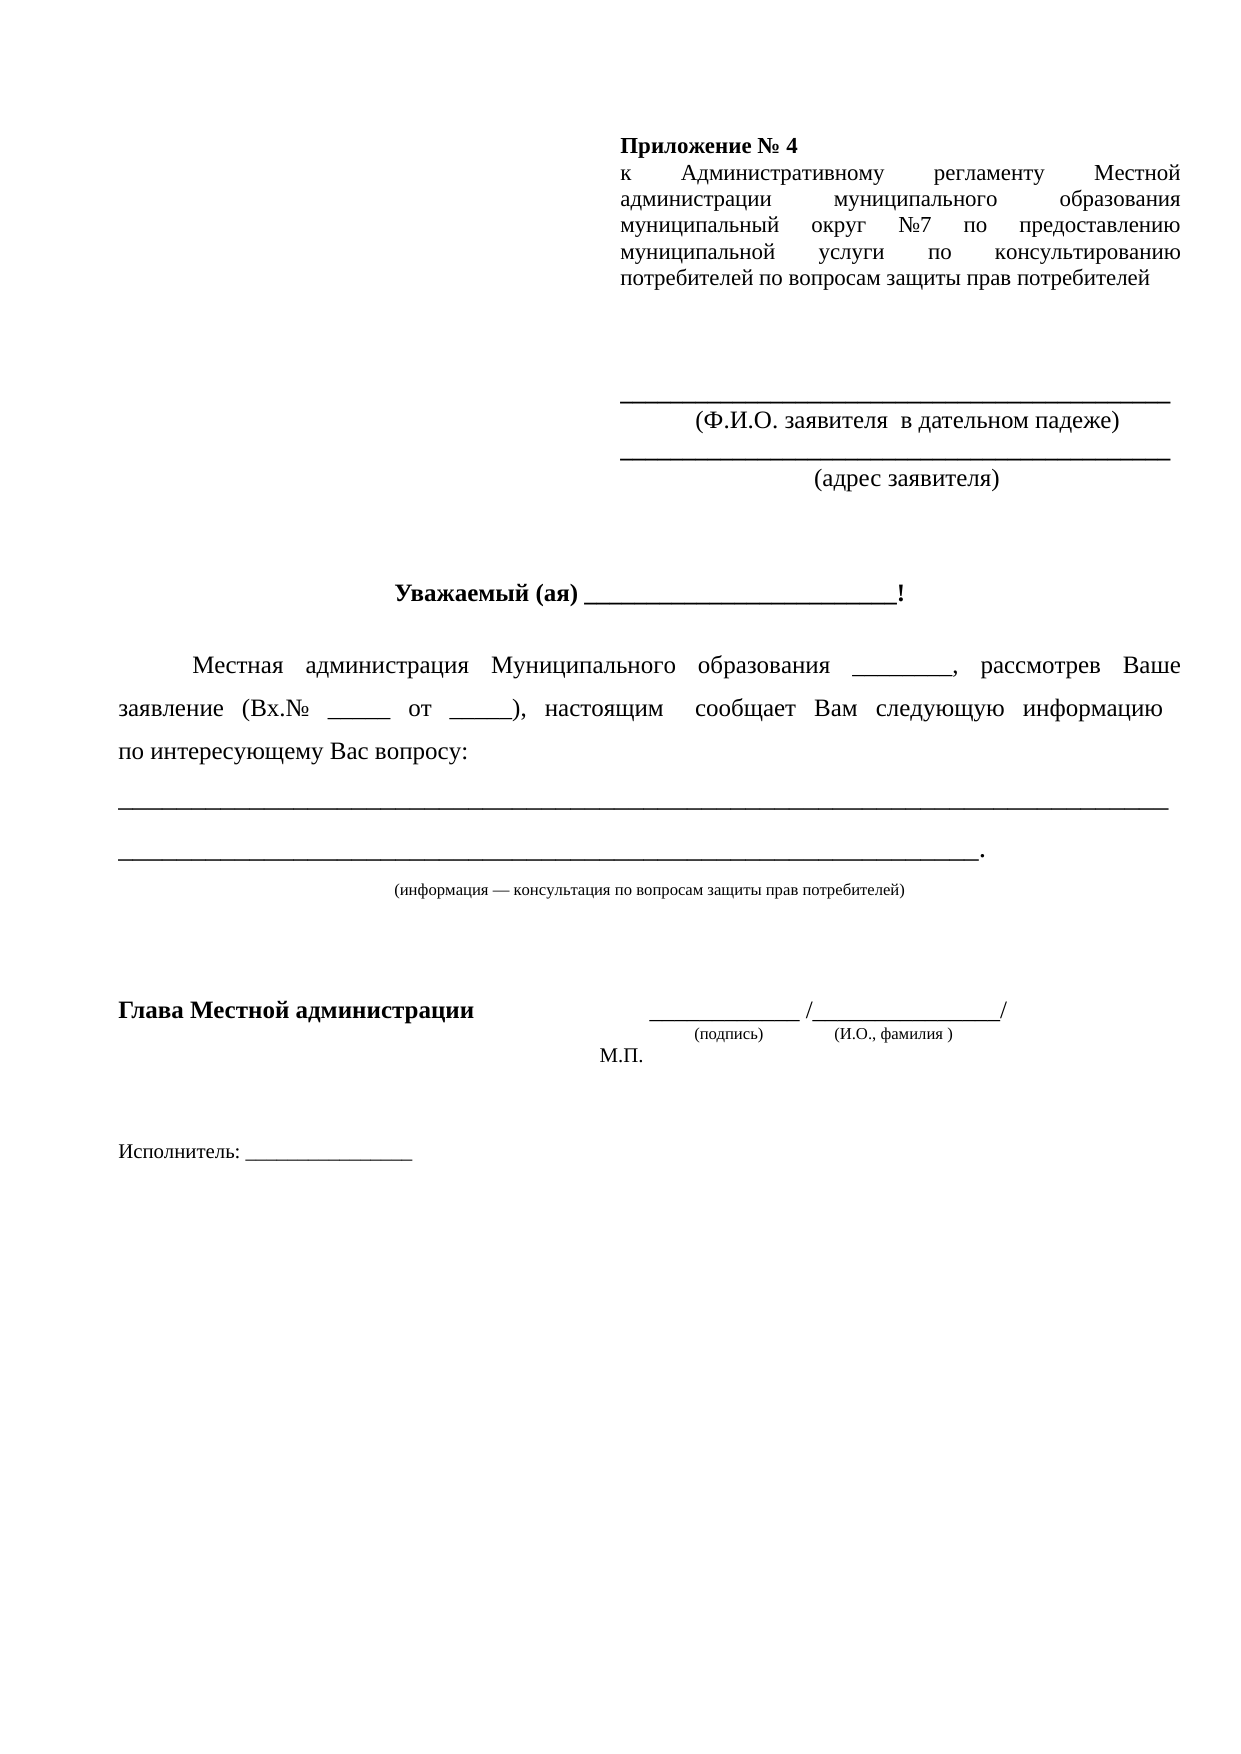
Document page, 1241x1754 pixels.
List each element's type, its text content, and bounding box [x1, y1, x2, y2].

text ____________________________________________ [620, 377, 1181, 406]
text Уважаемый (ая) _________________________! [118, 578, 1181, 607]
text М.П. [118, 1043, 1181, 1067]
text (адрес заявителя) [620, 463, 1181, 492]
text (информация — консультация по вопросам защиты прав потребителей) [118, 880, 1181, 899]
text ____________________________________________ [620, 434, 1181, 463]
text Глава Местной администрации ____________ /_______________/ [118, 995, 1181, 1024]
text Местная администрация Муниципального образования ________, рассмотрев Ваше заявление (Вх.№ _____ от _____), настоящим сообщает Вам следующую информацию по интересующему Вас вопросу: [118, 650, 1181, 765]
text Исполнитель: ________________ [118, 1139, 1181, 1163]
text (Ф.И.О. заявителя в дательном падеже) [620, 406, 1181, 434]
text Приложение № 4 [620, 132, 1181, 159]
text ___________________________________________________________________________________________________________________________________. [118, 779, 1181, 863]
text (подпись) (И.О., фамилия ) [118, 1024, 1181, 1043]
text к Административному регламенту Местной администрации муниципального образования муниципальный округ №7 по предоставлению муниципальной услуги по консультированию потребителей по вопросам защиты прав потребителей [620, 159, 1181, 291]
